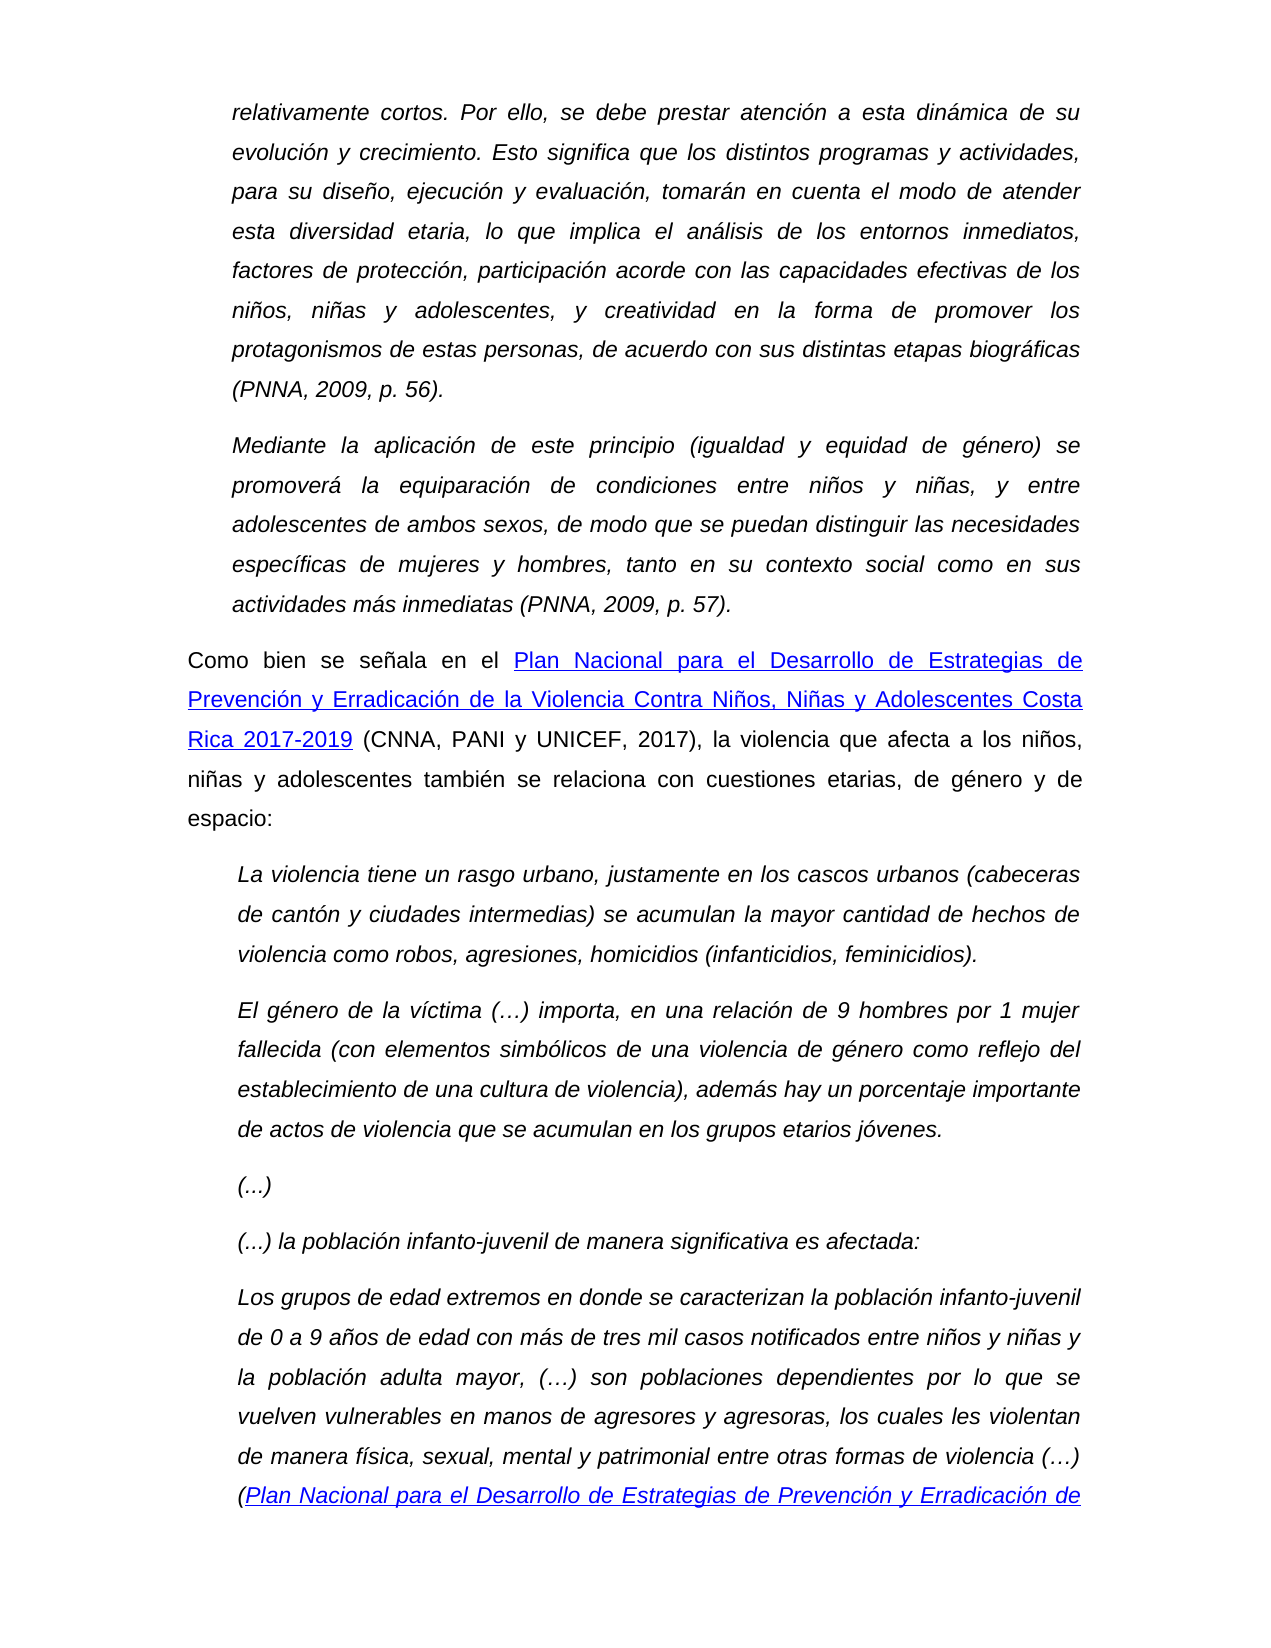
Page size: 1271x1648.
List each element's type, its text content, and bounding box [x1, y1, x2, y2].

text Mediante la aplicación de este principio (igualdad y equidad de género) se promoverá la equiparación de condiciones entre niños y niñas, y entre adolescentes de ambos sexos, de modo que se puedan distinguir las necesidades específicas de mujeres y hombres, tanto en su contexto social como en sus actividades más inmediatas (PNNA, 2009, p. 57). [232, 422, 1083, 620]
text El género de la víctima (…) importa, en una relación de 9 hombres por 1 mujer fallecida (con elementos simbólicos de una violencia de género como reflejo del establecimiento de una cultura de violencia), además hay un porcentaje importante de actos de violencia que se acumulan en los grupos etarios jóvenes. [237, 987, 1083, 1145]
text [237, 1274, 1083, 1512]
text (...) [237, 1162, 1083, 1201]
text Como bien se señala en el Plan Nacional para el Desarrollo de Estrategias de Prevención y Erradicación de la Violencia Contra Niños, Niñas y Adolescentes Costa Rica 2017-2019 (CNNA, PANI y UNICEF, 2017), la violencia que afecta a los niños, niñas y adolescentes también se relaciona con cuestiones etarias, de género y de espacio: [187, 710, 1083, 834]
text Como bien se señala en el Plan Nacional para el Desarrollo de Estrategias de Prevención y Erradicación de la Violencia Contra Niños, Niñas y Adolescentes Costa Rica 2017-2019 (CNNA, PANI y UNICEF, 2017), la violencia que afecta a los niños, niñas y adolescentes también se relaciona con cuestiones etarias, de género y de espacio: [187, 637, 1083, 709]
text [232, 89, 1083, 405]
text (...) la población infanto-juvenil de manera significativa es afectada: [237, 1218, 1083, 1257]
text La violencia tiene un rasgo urbano, justamente en los cascos urbanos (cabeceras de cantón y ciudades intermedias) se acumulan la mayor cantidad de hechos de violencia como robos, agresiones, homicidios (infanticidios, feminicidios). [237, 851, 1083, 970]
